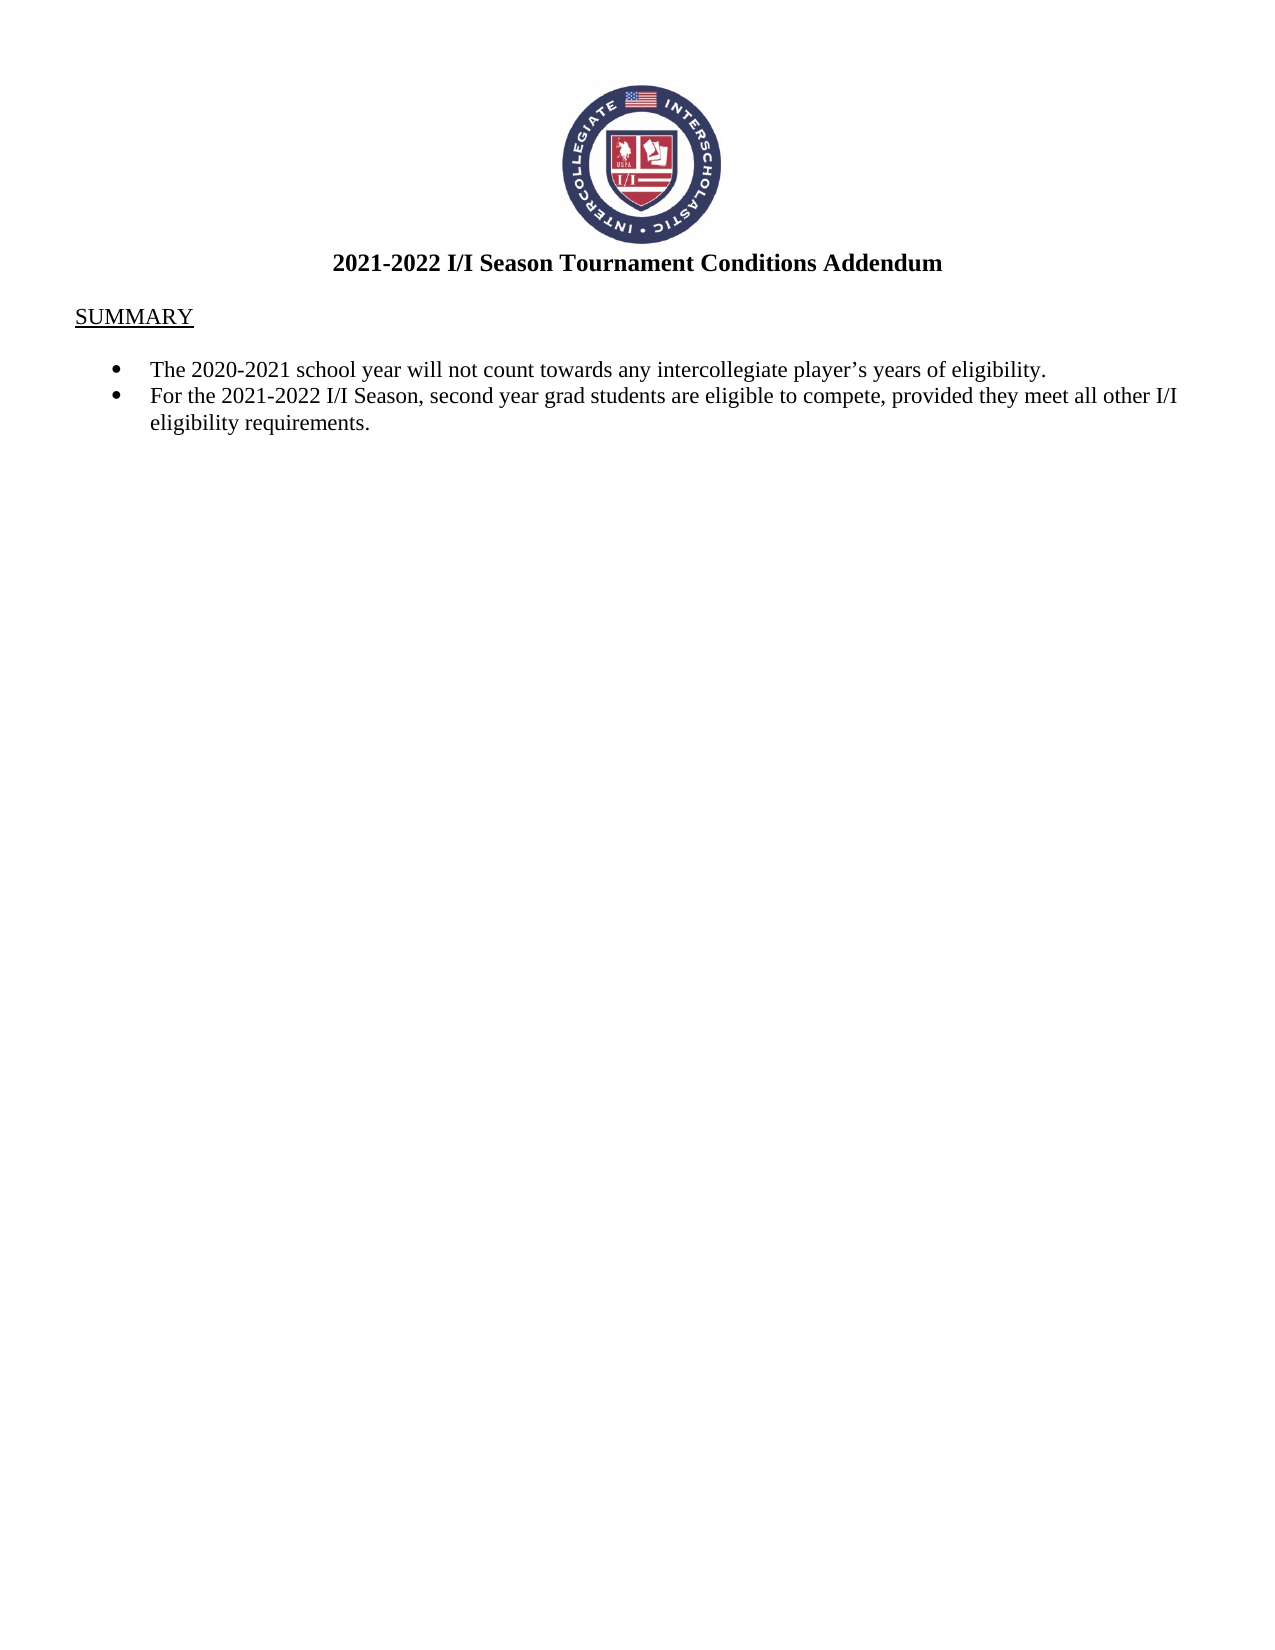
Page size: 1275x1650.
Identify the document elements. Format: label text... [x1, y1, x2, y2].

text SUMMARY [75, 303, 1200, 330]
picture [550, 75, 725, 249]
text 2021-2022 I/I Season Tournament Conditions Addendum [75, 248, 1200, 277]
list For the 2021-2022 I/I Season, second year grad students are eligible to compete, provided they meet all other I/I eligibility requirements. [112, 382, 1200, 435]
list The 2020-2021 school year will not count towards any intercollegiate player’s years of eligibility. [112, 356, 1200, 382]
